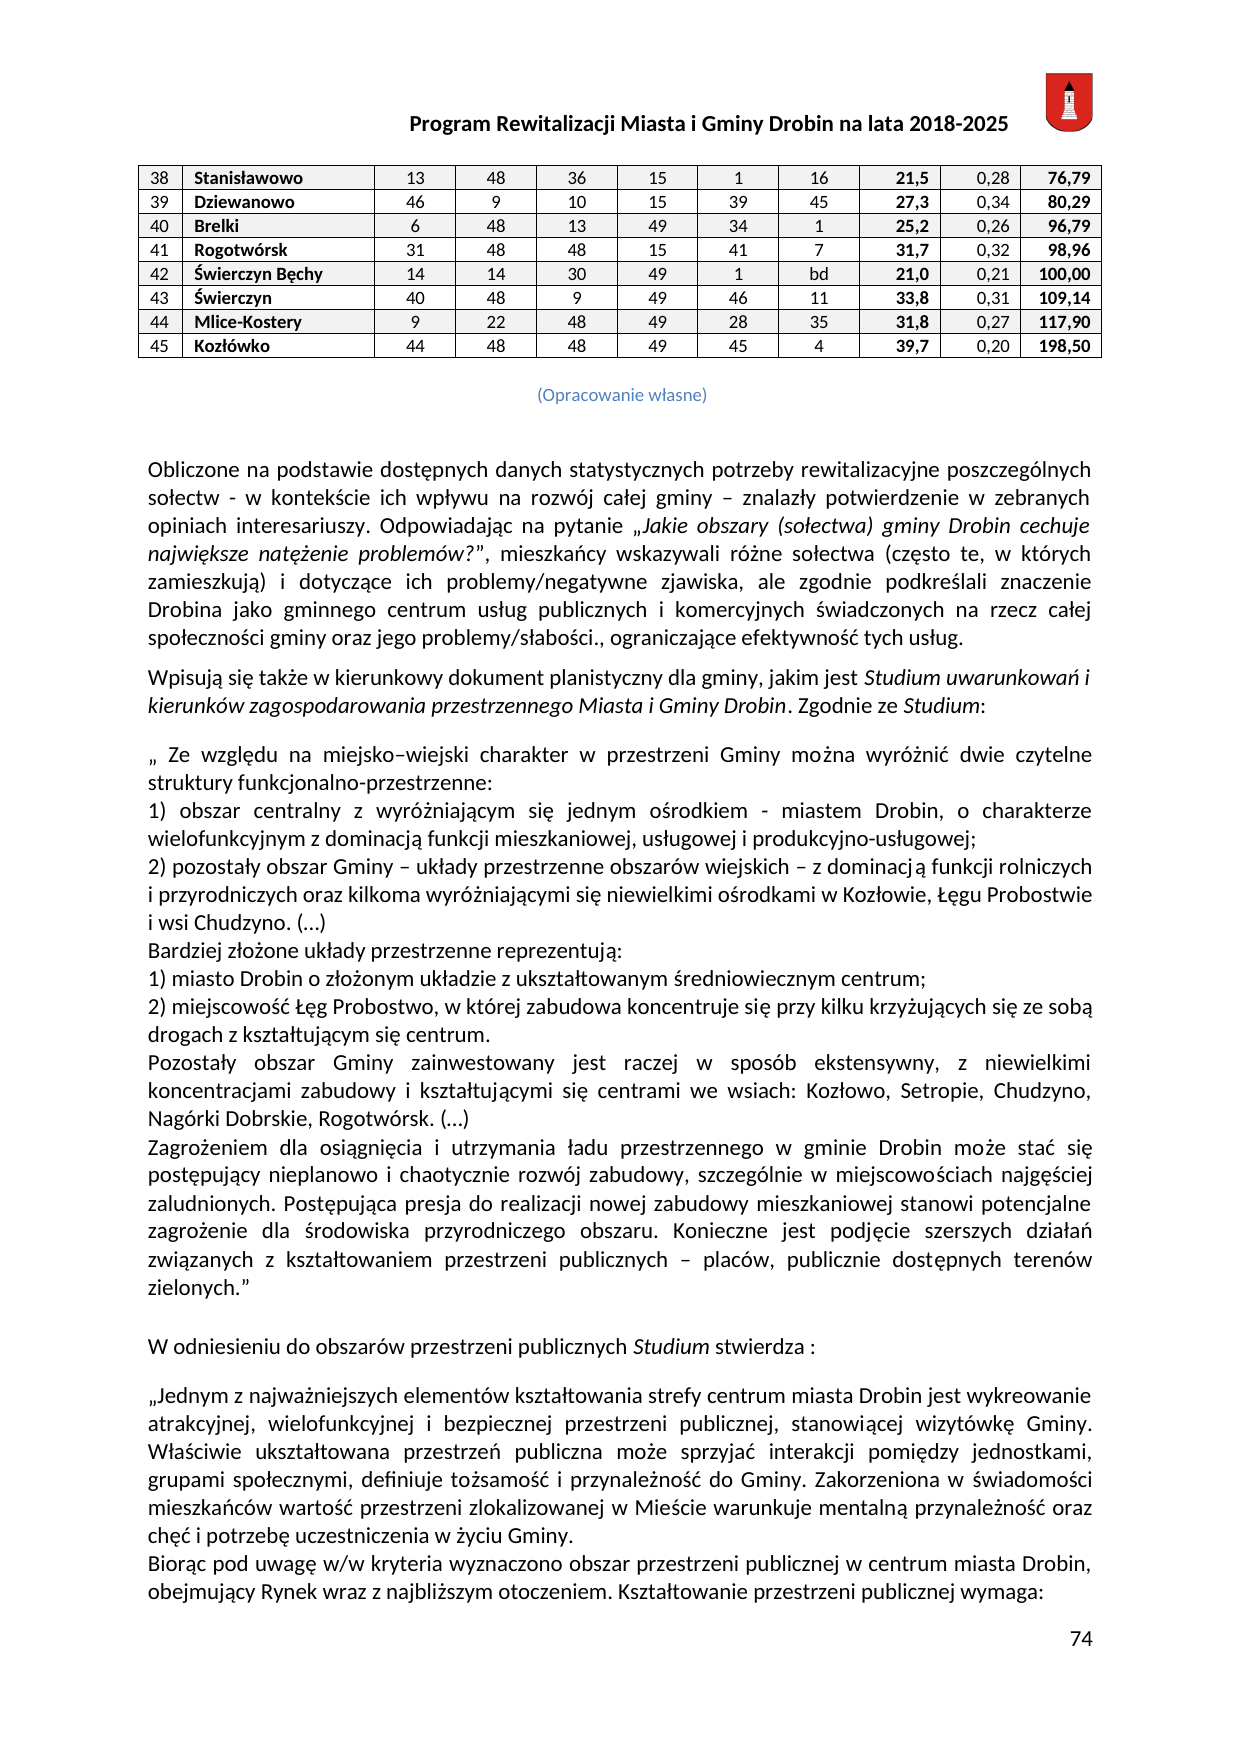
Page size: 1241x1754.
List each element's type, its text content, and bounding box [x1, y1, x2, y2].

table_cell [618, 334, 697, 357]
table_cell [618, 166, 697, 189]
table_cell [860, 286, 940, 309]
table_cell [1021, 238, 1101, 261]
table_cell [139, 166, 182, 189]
text Biorąc pod uwagę w/w kryteria wyznaczono obszar przestrzeni publicznej w centrum miasta Drobin, obejmujący Rynek wraz z najbliższym otoczeniem. Kształtowanie przestrzeni publicznej wymaga: [148, 1549, 1093, 1605]
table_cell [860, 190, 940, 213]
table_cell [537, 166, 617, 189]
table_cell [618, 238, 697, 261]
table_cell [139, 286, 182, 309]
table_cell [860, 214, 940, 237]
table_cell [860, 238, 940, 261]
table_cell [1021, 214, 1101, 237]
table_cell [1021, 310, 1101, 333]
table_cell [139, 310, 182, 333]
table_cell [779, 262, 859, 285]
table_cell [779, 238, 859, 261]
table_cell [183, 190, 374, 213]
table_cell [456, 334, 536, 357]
text Pozostały obszar Gminy zainwestowany jest raczej w sposób ekstensywny, z niewielkimi koncentracjami zabudowy i kształtującymi się centrami we wsiach: Kozłowo, Setropie, Chudzyno, Nagórki Dobrskie, Rogotwórsk. (…) [148, 1048, 1093, 1133]
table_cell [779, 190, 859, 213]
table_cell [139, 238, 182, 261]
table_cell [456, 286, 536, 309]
text 1) miasto Drobin o złożonym układzie z ukształtowanym średniowiecznym centrum; [148, 964, 1093, 992]
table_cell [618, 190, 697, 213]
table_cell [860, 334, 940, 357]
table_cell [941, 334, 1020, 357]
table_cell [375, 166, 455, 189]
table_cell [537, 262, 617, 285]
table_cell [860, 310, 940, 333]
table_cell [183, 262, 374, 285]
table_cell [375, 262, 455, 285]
text 2) pozostały obszar Gminy – układy przestrzenne obszarów wiejskich – z dominacją funkcji rolniczych i przyrodniczych oraz kilkoma wyróżniającymi się niewielkimi ośrodkami w Kozłowie, Łęgu Probostwie i wsi Chudzyno. (…) [148, 852, 1093, 936]
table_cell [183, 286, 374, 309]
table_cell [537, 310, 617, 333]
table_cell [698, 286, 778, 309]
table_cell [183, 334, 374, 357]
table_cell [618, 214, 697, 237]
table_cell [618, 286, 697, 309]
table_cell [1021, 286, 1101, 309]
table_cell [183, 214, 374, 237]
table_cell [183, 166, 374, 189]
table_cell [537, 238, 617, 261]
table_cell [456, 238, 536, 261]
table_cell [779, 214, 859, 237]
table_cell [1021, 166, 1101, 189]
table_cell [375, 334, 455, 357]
text Bardziej złożone układy przestrzenne reprezentują: [148, 936, 1093, 964]
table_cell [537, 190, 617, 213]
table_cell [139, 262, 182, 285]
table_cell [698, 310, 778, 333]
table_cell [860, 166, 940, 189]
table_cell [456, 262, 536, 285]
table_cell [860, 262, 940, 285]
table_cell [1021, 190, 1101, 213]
text 2) miejscowość Łęg Probostwo, w której zabudowa koncentruje się przy kilku krzyżujących się ze sobą drogach z kształtującym się centrum. [148, 992, 1093, 1048]
text Zagrożeniem dla osiągnięcia i utrzymania ładu przestrzennego w gminie Drobin może stać się postępujący nieplanowo i chaotycznie rozwój zabudowy, szczególnie w miejscowościach najgęściej zaludnionych. Postępująca presja do realizacji nowej zabudowy mieszkaniowej stanowi potencjalne zagrożenie dla środowiska przyrodniczego obszaru. Konieczne jest podjęcie szerszych działań związanych z kształtowaniem przestrzeni publicznych – placów, publicznie dostępnych terenów zielonych.” [148, 1133, 1093, 1301]
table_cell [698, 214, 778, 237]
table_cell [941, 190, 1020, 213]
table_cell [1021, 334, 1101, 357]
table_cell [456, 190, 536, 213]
text 1) obszar centralny z wyróżniającym się jednym ośrodkiem - miastem Drobin, o charakterze wielofunkcyjnym z dominacją funkcji mieszkaniowej, usługowej i produkcyjno-usługowej; [148, 796, 1093, 852]
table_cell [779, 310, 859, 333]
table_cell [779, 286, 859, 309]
text „ Ze względu na miejsko–wiejski charakter w przestrzeni Gminy można wyróżnić dwie czytelne struktury funkcjonalno-przestrzenne: [148, 740, 1093, 796]
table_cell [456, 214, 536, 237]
text „Jednym z najważniejszych elementów kształtowania strefy centrum miasta Drobin jest wykreowanie atrakcyjnej, wielofunkcyjnej i bezpiecznej przestrzeni publicznej, stanowiącej wizytówkę Gminy. Właściwie ukształtowana przestrzeń publiczna może sprzyjać interakcji pomiędzy jednostkami, grupami społecznymi, definiuje tożsamość i przynależność do Gminy. Zakorzeniona w świadomości mieszkańców wartość przestrzeni zlokalizowanej w Mieście warunkuje mentalną przynależność oraz chęć i potrzebę uczestniczenia w życiu Gminy. [148, 1381, 1093, 1549]
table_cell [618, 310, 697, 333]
text Wpisują się także w kierunkowy dokument planistyczny dla gminy, jakim jest Studium uwarunkowań i kierunków zagospodarowania przestrzennego Miasta i Gminy Drobin. Zgodnie ze Studium: [148, 663, 1093, 719]
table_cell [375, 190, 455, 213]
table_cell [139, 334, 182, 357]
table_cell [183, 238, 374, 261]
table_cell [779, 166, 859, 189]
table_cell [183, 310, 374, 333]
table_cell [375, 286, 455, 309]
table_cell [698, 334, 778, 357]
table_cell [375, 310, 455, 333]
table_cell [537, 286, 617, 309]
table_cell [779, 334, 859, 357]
picture [1045, 73, 1093, 132]
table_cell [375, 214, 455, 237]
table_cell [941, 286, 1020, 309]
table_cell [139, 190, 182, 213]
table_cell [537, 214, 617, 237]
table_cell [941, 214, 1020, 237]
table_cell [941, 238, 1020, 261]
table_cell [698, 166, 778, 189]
text Obliczone na podstawie dostępnych danych statystycznych potrzeby rewitalizacyjne poszczególnych sołectw - w kontekście ich wpływu na rozwój całej gminy – znalazły potwierdzenie w zebranych opiniach interesariuszy. Odpowiadając na pytanie „Jakie obszary (sołectwa) gminy Drobin cechuje największe natężenie problemów?”, mieszkańcy wskazywali różne sołectwa (często te, w których zamieszkują) i dotyczące ich problemy/negatywne zjawiska, ale zgodnie podkreślali znaczenie Drobina jako gminnego centrum usług publicznych i komercyjnych świadczonych na rzecz całej społeczności gminy oraz jego problemy/słabości., ograniczające efektywność tych usług. [148, 455, 1093, 651]
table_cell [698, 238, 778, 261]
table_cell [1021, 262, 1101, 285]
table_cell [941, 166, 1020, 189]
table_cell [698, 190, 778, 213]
text W odniesieniu do obszarów przestrzeni publicznych Studium stwierdza : [148, 1332, 1093, 1360]
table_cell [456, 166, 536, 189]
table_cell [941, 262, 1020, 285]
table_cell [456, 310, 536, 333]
text (Opracowanie własne) [148, 383, 1093, 406]
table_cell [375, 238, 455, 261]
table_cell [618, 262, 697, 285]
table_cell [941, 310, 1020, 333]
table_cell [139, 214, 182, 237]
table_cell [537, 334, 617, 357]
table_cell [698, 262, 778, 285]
